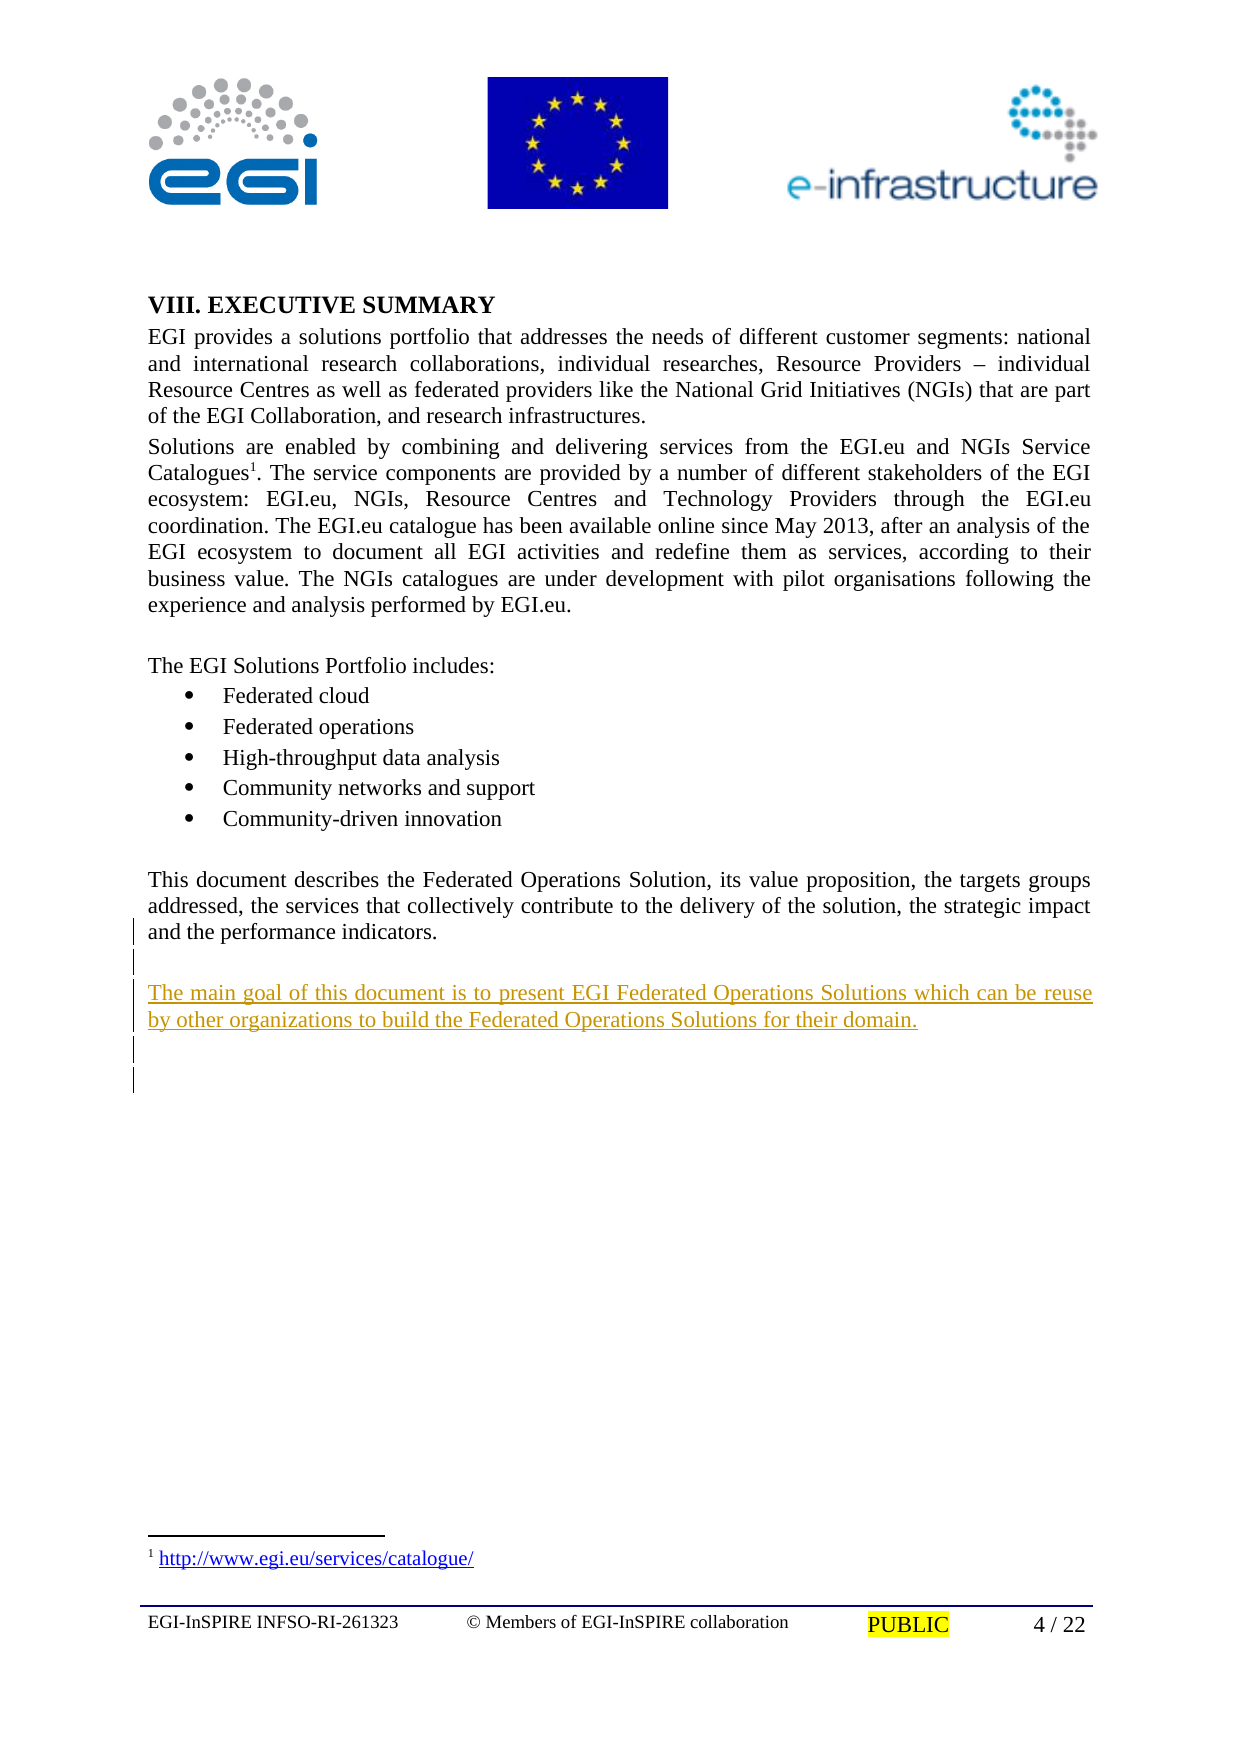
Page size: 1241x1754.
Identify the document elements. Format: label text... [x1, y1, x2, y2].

list Federated operations [185, 713, 1092, 739]
text EGI provides a solutions portfolio that addresses the needs of different customer segments: national and international research collaborations, individual researches, Resource Providers – individual Resource Centres as well as federated providers like the National Grid Initiatives (NGIs) that are part of the EGI Collaboration, and research infrastructures. [148, 323, 1092, 429]
text Solutions are enabled by combining and delivering services from the EGI.eu and NGIs Service Catalogues. The service components are provided by a number of different stakeholders of the EGI ecosystem: EGI.eu, NGIs, Resource Centres and Technology Providers through the EGI.eu coordination. The EGI.eu catalogue has been available online since May 2013, after an analysis of the EGI ecosystem to document all EGI activities and redefine them as services, according to their business value. The NGIs catalogues are under development with pilot organisations following the experience and analysis performed by EGI.eu. [148, 433, 1092, 617]
picture [780, 77, 1106, 209]
text This document describes the Federated Operations Solution, its value proposition, the targets groups addressed, the services that collectively contribute to the delivery of the solution, the strategic impact and the performance indicators. [148, 866, 1092, 945]
list Federated cloud [185, 682, 1092, 709]
list High-throughput data analysis [185, 743, 1092, 770]
picture [487, 77, 669, 209]
list Community networks and support [185, 774, 1092, 800]
text The EGI Solutions Portfolio includes: [148, 652, 1092, 678]
list Community-driven innovation [185, 804, 1092, 831]
picture [147, 77, 319, 207]
text EXECUTIVE SUMMARY [148, 290, 1092, 319]
